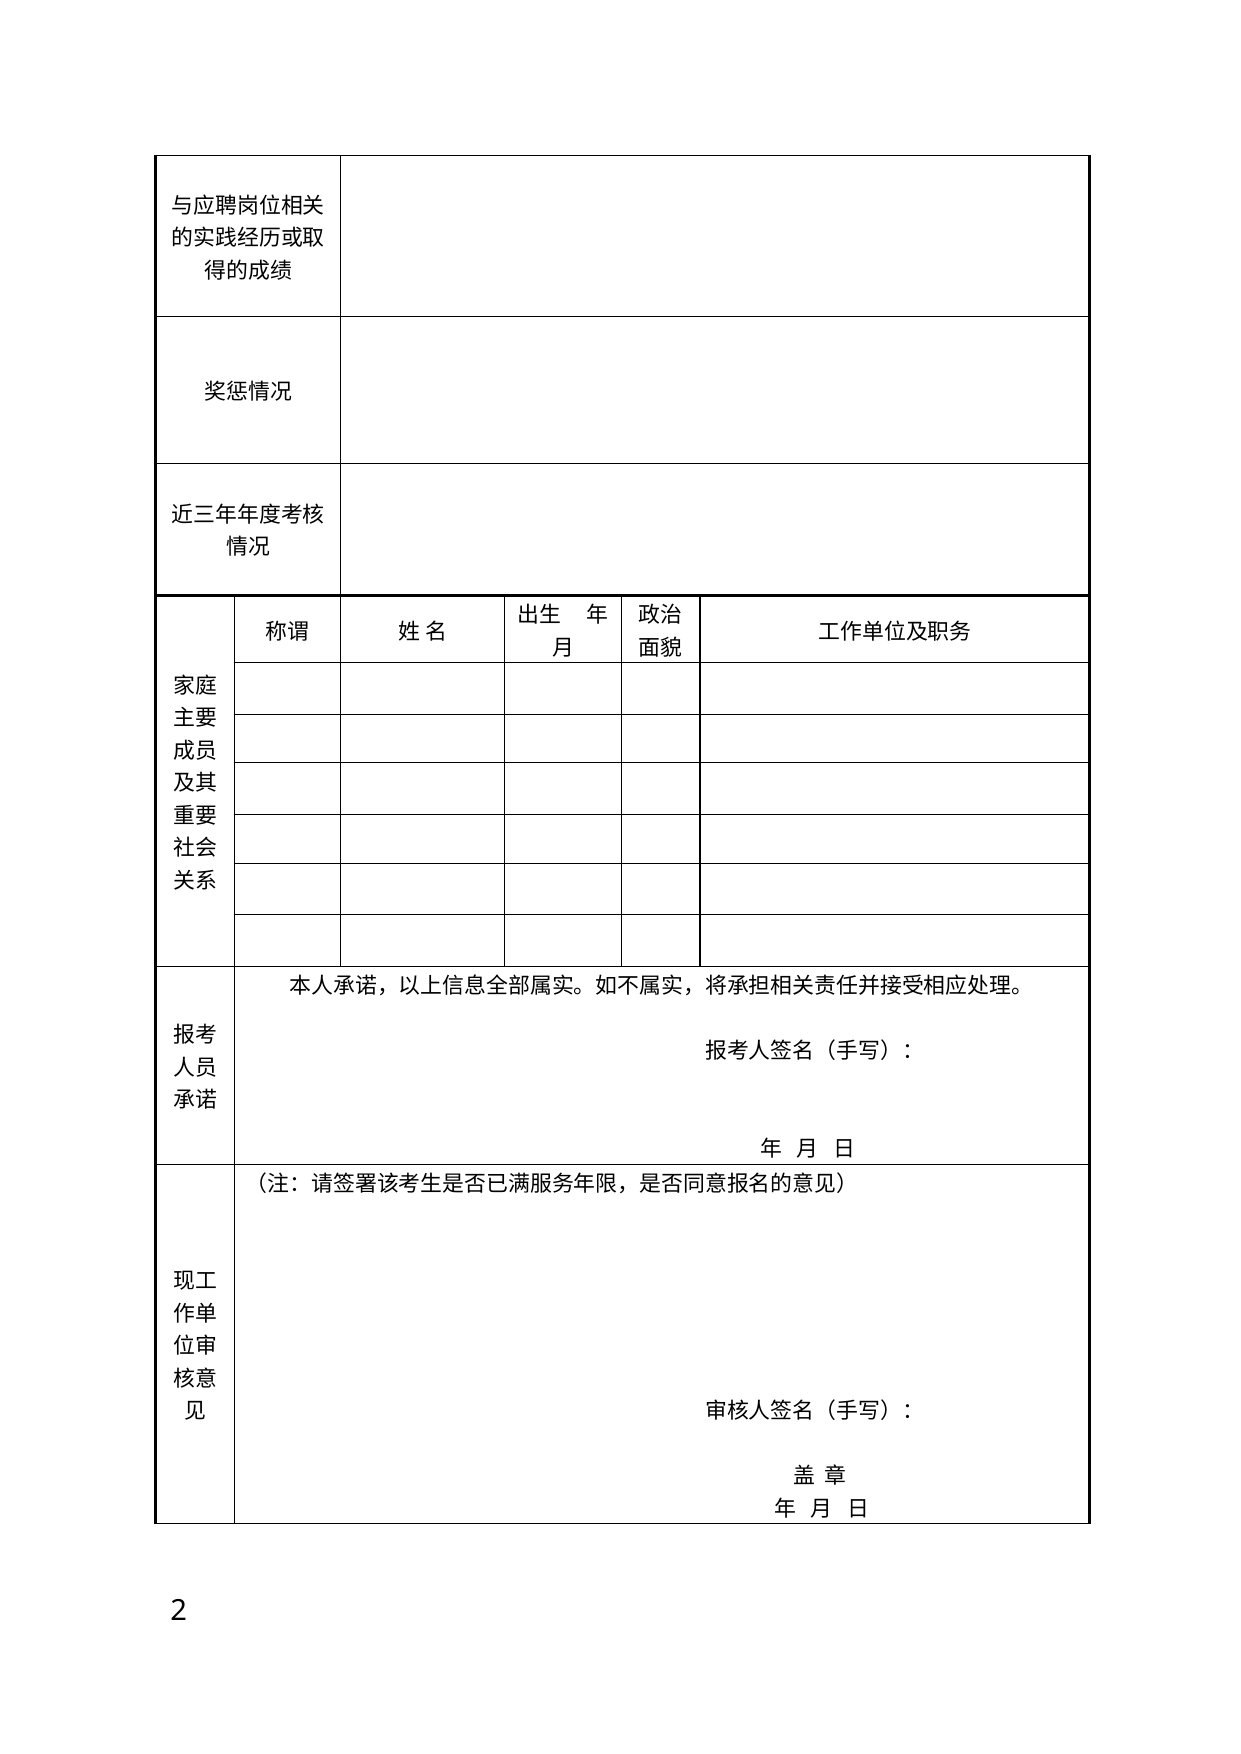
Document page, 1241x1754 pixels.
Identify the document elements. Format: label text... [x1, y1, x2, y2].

table_cell 报考人员承诺 [157, 967, 234, 1164]
table_cell [701, 815, 1088, 863]
table_cell [701, 663, 1088, 713]
table_cell 与应聘岗位相关的实践经历或取得的成绩 [157, 156, 340, 316]
table_cell [701, 864, 1088, 914]
table_cell 政治面貌 [622, 597, 699, 662]
table_cell [235, 663, 340, 713]
table_cell [341, 715, 504, 762]
table_cell [341, 915, 504, 966]
table_cell [341, 815, 504, 863]
table_cell 现工作单位审核意见 [157, 1165, 234, 1523]
table_cell 近三年年度考核情况 [157, 464, 340, 594]
table_cell 奖惩情况 [157, 317, 340, 463]
table_cell [235, 915, 340, 966]
table_cell 姓 名 [341, 597, 504, 662]
table_cell [341, 864, 504, 914]
table_cell 称谓 [235, 597, 340, 662]
table_cell [505, 763, 621, 814]
table_cell [505, 663, 621, 713]
table_cell 工作单位及职务 [701, 597, 1088, 662]
table_cell [701, 763, 1088, 814]
table_cell 本人承诺，以上信息全部属实。如不属实，将承担相关责任并接受相应处理。 报考人签名（手写）： 年 月 日 [235, 967, 1088, 1164]
table_cell [505, 815, 621, 863]
table_cell [622, 715, 699, 762]
table_cell （注：请签署该考生是否已满服务年限，是否同意报名的意见） 审核人签名（手写）： 盖 章 年 月 日 [235, 1165, 1088, 1523]
table_cell [341, 464, 1088, 594]
table_cell [235, 715, 340, 762]
table_cell [505, 715, 621, 762]
table_cell 出生 年月 [505, 597, 621, 662]
table_cell [701, 915, 1088, 966]
table_cell [622, 864, 699, 914]
table_cell [341, 156, 1088, 316]
table_cell [341, 317, 1088, 463]
table_cell [341, 763, 504, 814]
table_cell [235, 864, 340, 914]
table_cell [235, 815, 340, 863]
table_cell [701, 715, 1088, 762]
table_cell [622, 815, 699, 863]
table_cell [341, 663, 504, 713]
table_cell [622, 763, 699, 814]
table_cell [622, 663, 699, 713]
table_cell [505, 864, 621, 914]
table_cell [505, 915, 621, 966]
table_cell 家庭主要成员 及其重要社会关系 [157, 597, 234, 966]
table_cell [622, 915, 699, 966]
table_cell [235, 763, 340, 814]
